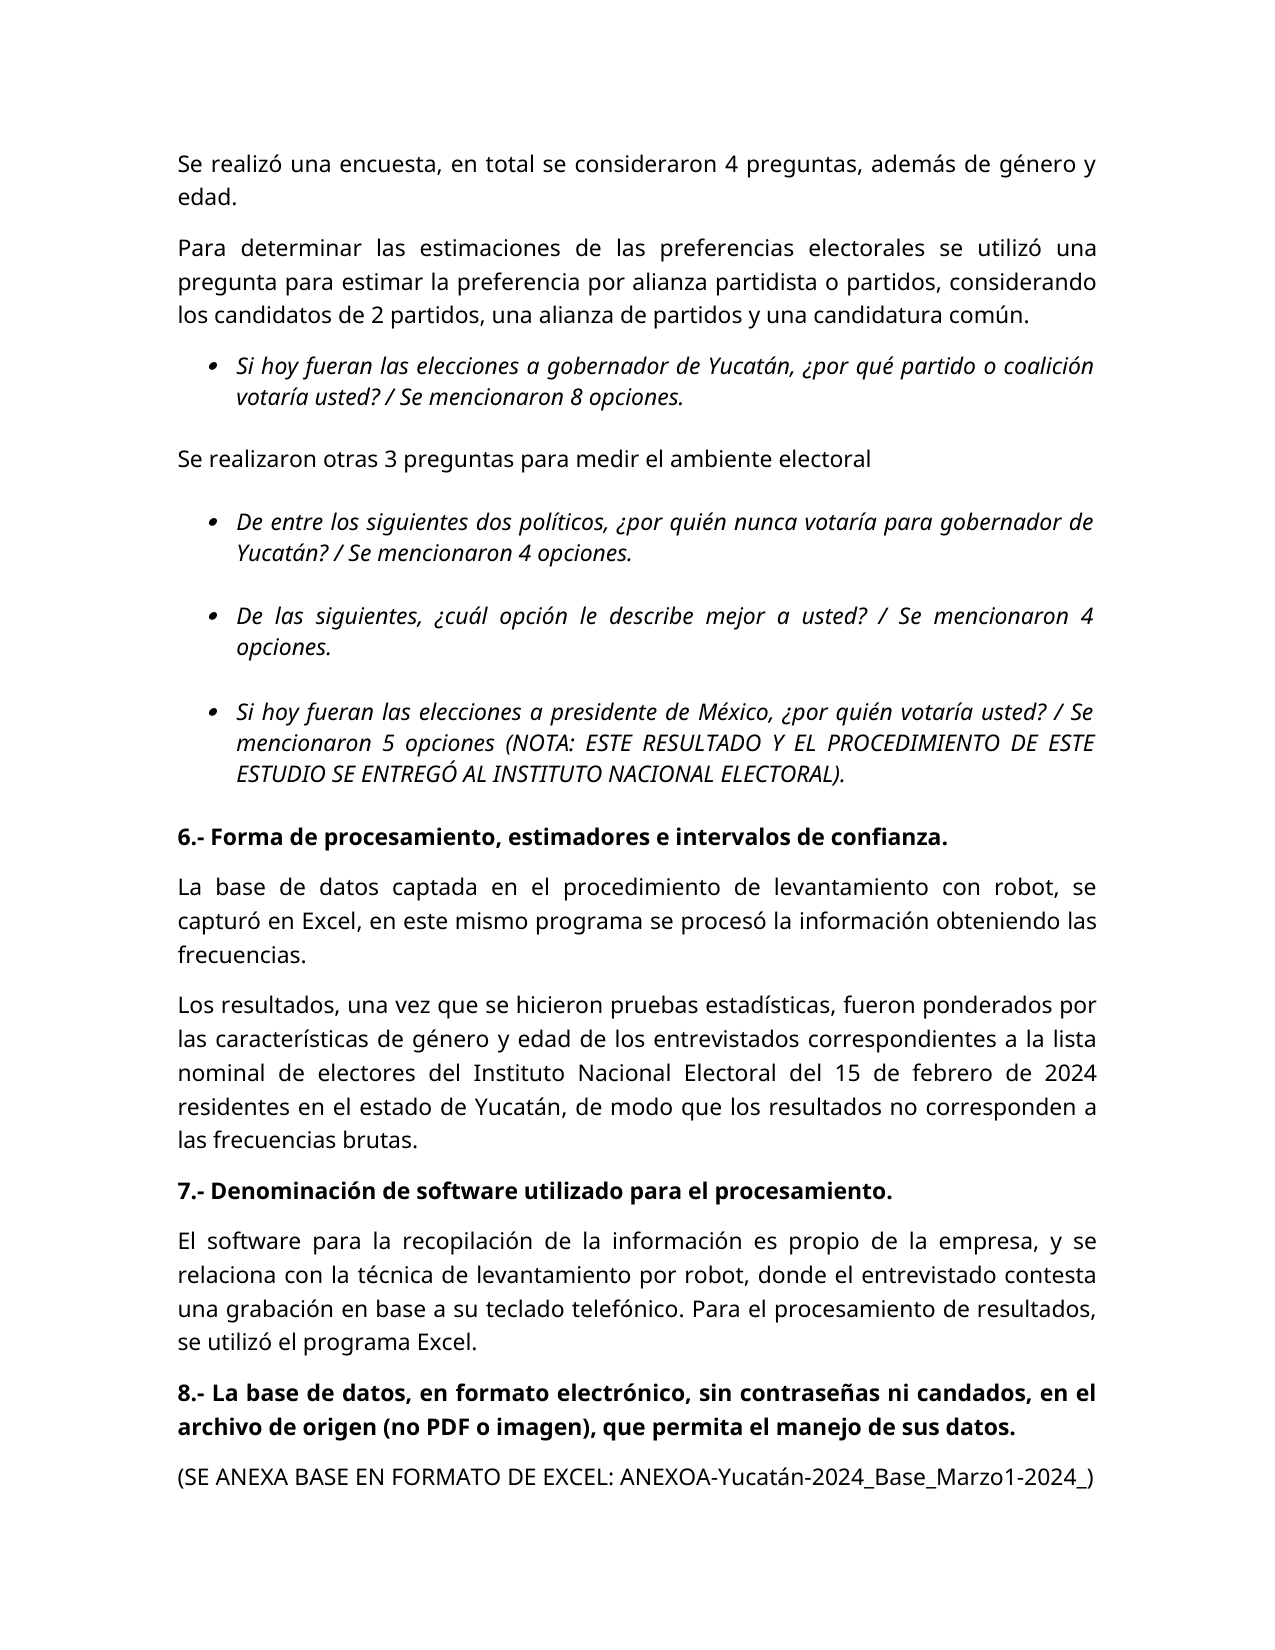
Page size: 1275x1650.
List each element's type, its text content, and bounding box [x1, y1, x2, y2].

text El software para la recopilación de la información es propio de la empresa, y se relaciona con la técnica de levantamiento por robot, donde el entrevistado contesta una grabación en base a su teclado telefónico. Para el procesamiento de resultados, se utilizó el programa Excel. [177, 1225, 1098, 1358]
list Si hoy fueran las elecciones a gobernador de Yucatán, ¿por qué partido o coalición votaría usted? / Se mencionaron 8 opciones. [207, 350, 1098, 412]
text Se realizó una encuesta, en total se consideraron 4 preguntas, además de género y edad. [177, 148, 1098, 213]
text (SE ANEXA BASE EN FORMATO DE EXCEL: ANEXOA-Yucatán-2024_Base_Marzo1-2024_) [177, 1461, 1098, 1492]
list De las siguientes, ¿cuál opción le describe mejor a usted? / Se mencionaron 4 opciones. [207, 600, 1098, 662]
text La base de datos captada en el procedimiento de levantamiento con robot, se capturó en Excel, en este mismo programa se procesó la información obteniendo las frecuencias. [177, 871, 1098, 970]
list Si hoy fueran las elecciones a presidente de México, ¿por quién votaría usted? / Se mencionaron 5 opciones (NOTA: ESTE RESULTADO Y EL PROCEDIMIENTO DE ESTE ESTUDIO SE ENTREGÓ AL INSTITUTO NACIONAL ELECTORAL). [207, 696, 1098, 790]
text 8.- La base de datos, en formato electrónico, sin contraseñas ni candados, en el archivo de origen (no PDF o imagen), que permita el manejo de sus datos. [177, 1377, 1098, 1442]
text 6.- Forma de procesamiento, estimadores e intervalos de confianza. [177, 821, 1098, 852]
text 7.- Denominación de software utilizado para el procesamiento. [177, 1175, 1098, 1206]
text Para determinar las estimaciones de las preferencias electorales se utilizó una pregunta para estimar la preferencia por alianza partidista o partidos, considerando los candidatos de 2 partidos, una alianza de partidos y una candidatura común. [177, 232, 1098, 331]
list De entre los siguientes dos políticos, ¿por quién nunca votaría para gobernador de Yucatán? / Se mencionaron 4 opciones. [207, 506, 1098, 568]
text Los resultados, una vez que se hicieron pruebas estadísticas, fueron ponderados por las características de género y edad de los entrevistados correspondientes a la lista nominal de electores del Instituto Nacional Electoral del 15 de febrero de 2024 residentes en el estado de Yucatán, de modo que los resultados no corresponden a las frecuencias brutas. [177, 989, 1098, 1156]
text Se realizaron otras 3 preguntas para medir el ambiente electoral [177, 443, 1098, 475]
